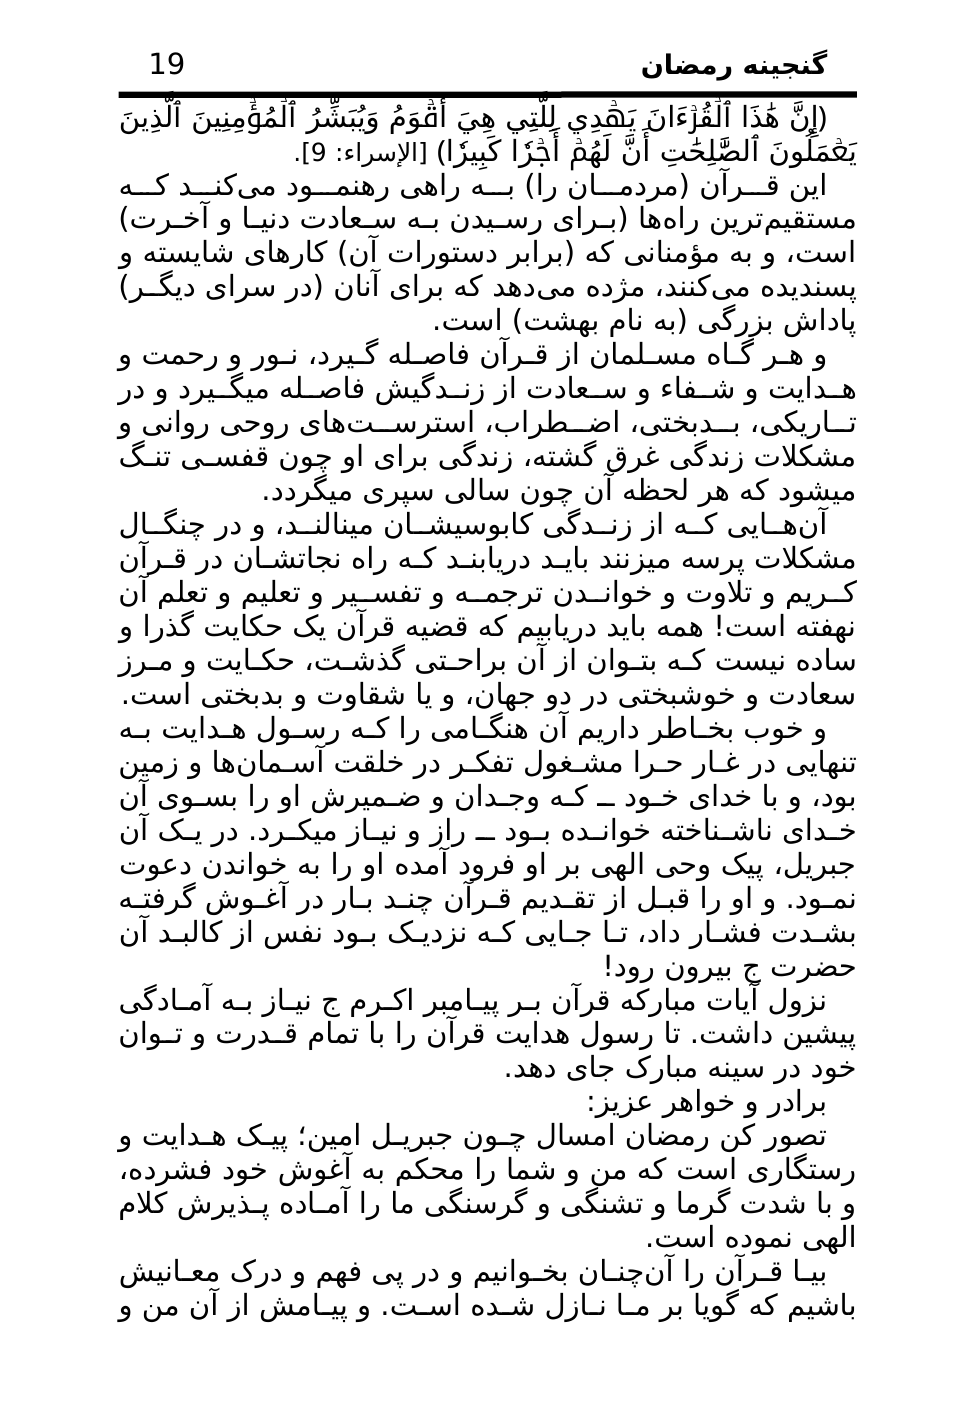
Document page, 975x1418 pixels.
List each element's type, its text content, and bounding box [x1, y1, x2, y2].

text و خوب بخاطر داریم آن هنگامی را که رسول هدایت به تنهایی در غار حرا مشغول تفکر در خلقت آسمان‌ها و زمین بود، و با خدای خود ـ که وجدان و ضمیرش او را بسوی آن خدای ناشناخته خوانده بود ـ راز و نیاز می [118, 711, 857, 983]
text ﴿إِنَّ هَٰذَا ٱلۡقُرۡءَانَ يَهۡدِي لِلَّتِي هِيَ أَقۡوَمُ وَيُبَشِّرُ ٱلۡمُؤۡمِنِينَ ٱلَّذِينَ يَعۡمَلُونَ ٱلصَّٰلِحَٰتِ أَنَّ لَهُمۡ أَجۡرٗا كَبِيرٗا﴾ [الإسراء: 9]. [118, 100, 857, 168]
text و هر گاه مسلمان از قرآن فاصله گیرد، نور و رحمت و هدایت و شفاء و سعادت از زندگیش فاصله می [118, 338, 857, 507]
text تصور کن رمضان امسال چون جبریل امین؛ پیک هدایت و رستگاری است که من و شما را محکم به آغوش خود فشرده، و با شدت گرما و تشنگی و گرسنگی ما را آماده پذیرش کلام الهی نموده است. [118, 1119, 857, 1254]
text این قرآن (مردمان را) به راهی رهنمود می‌کند که مستقیم‌ترین راه‌ها (برای رسیدن به سعادت دنیا و آخرت) است، و به مؤمنانی که (برابر دستورات آن) کارهای شایسته و پسندیده می‌کنند، مژده می‌دهد که برای آنان (در سرای دیگر) پاداش بزرگی (به نام بهشت) است.‏ [118, 168, 857, 338]
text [118, 1254, 857, 1322]
text نزول آیات مبارکه قرآن بر پیامبر اکرم ج نیاز به آمادگی پیشین داشت. تا رسول هدایت قرآن را با تمام قدرت و توان خود در سینه مبارک جای دهد. [118, 983, 857, 1085]
text آن‌هایی که از زندگی کابوسیشان می [118, 507, 857, 711]
text برادر و خواهر عزیز: [118, 1085, 857, 1119]
